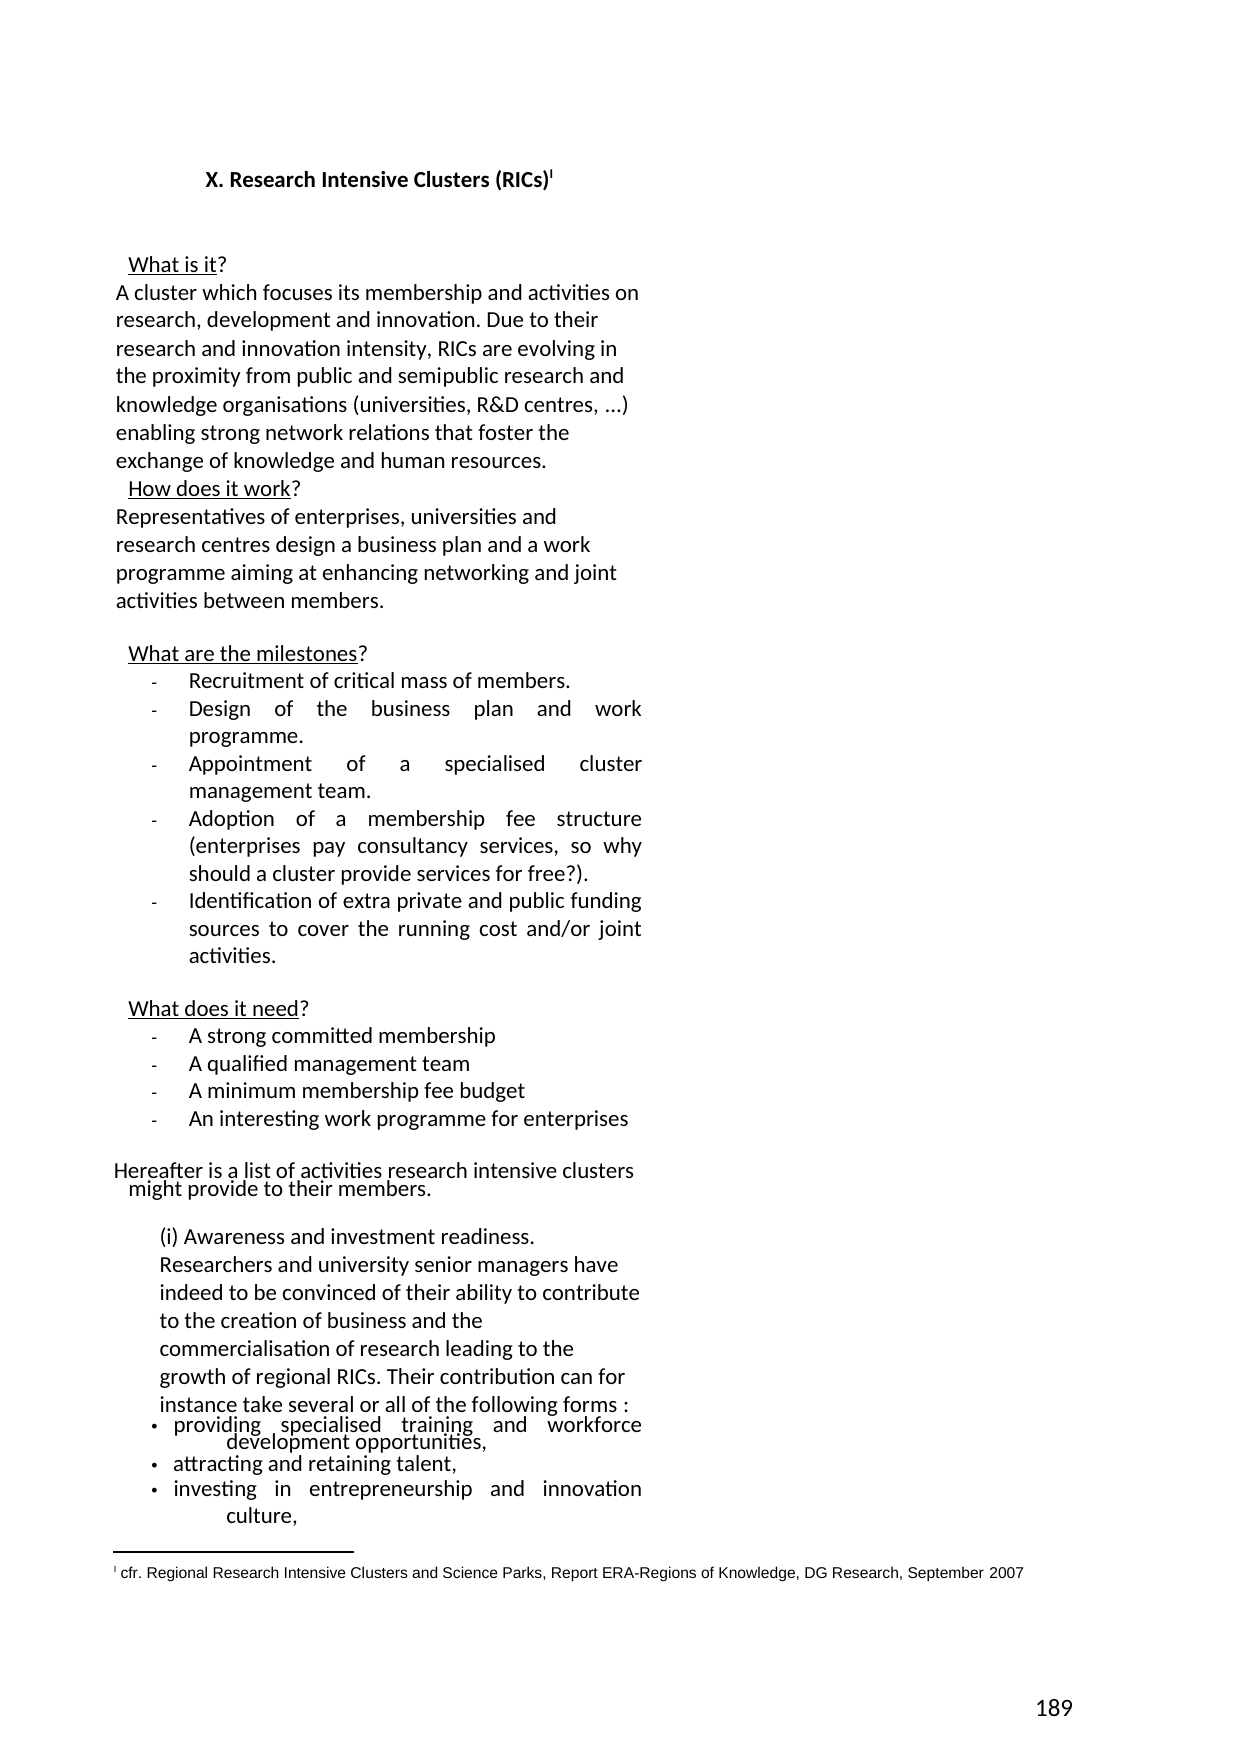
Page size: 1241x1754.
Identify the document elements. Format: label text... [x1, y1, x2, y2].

text X. Research Intensive Clusters (RICs) [116, 173, 643, 191]
list Identification of extra private and public funding sources to cover the running cost and/or joint activities. [151, 887, 643, 969]
text What does it need? [128, 994, 643, 1022]
list providing specialised training and workforce development opportunities, [151, 1418, 643, 1453]
list A minimum membership fee budget [151, 1077, 643, 1104]
list investing in entrepreneurship and innovation culture, [151, 1475, 643, 1529]
text What is it? [128, 249, 643, 278]
list Design of the business plan and work programme. [151, 694, 643, 749]
list An interesting work programme for enterprises [151, 1104, 643, 1132]
list Appointment of a specialised cluster management team. [151, 749, 643, 804]
list Adoption of a membership fee structure (enterprises pay consultancy services, so why should a cluster provide services for free?). [151, 804, 643, 887]
list A strong committed membership [151, 1022, 643, 1049]
text How does it work? [128, 474, 643, 502]
list attracting and retaining talent, [151, 1457, 643, 1475]
text What are the milestones? [128, 639, 643, 667]
text A cluster which focuses its membership and activities on research, development and innovation. Due to their research and innovation intensity, RICs are evolving in the proximity from public and semipublic research and knowledge organisations (universities, R&D centres, ...) enabling strong network relations that foster the exchange of knowledge and human resources. [116, 278, 643, 474]
list Recruitment of critical mass of members. [151, 667, 643, 694]
text (i) Awareness and investment readiness. Researchers and university senior managers have indeed to be convinced of their ability to contribute to the creation of business and the commercialisation of research leading to the growth of regional RICs. Their contribution can for instance take several or all of the following forms : [159, 1222, 643, 1418]
text Representatives of enterprises, universities and research centres design a business plan and a work programme aiming at enhancing networking and joint activities between members. [116, 502, 643, 614]
text Hereafter is a list of activities research intensive clusters might provide to their members. [113, 1164, 643, 1200]
list A qualified management team [151, 1049, 643, 1077]
